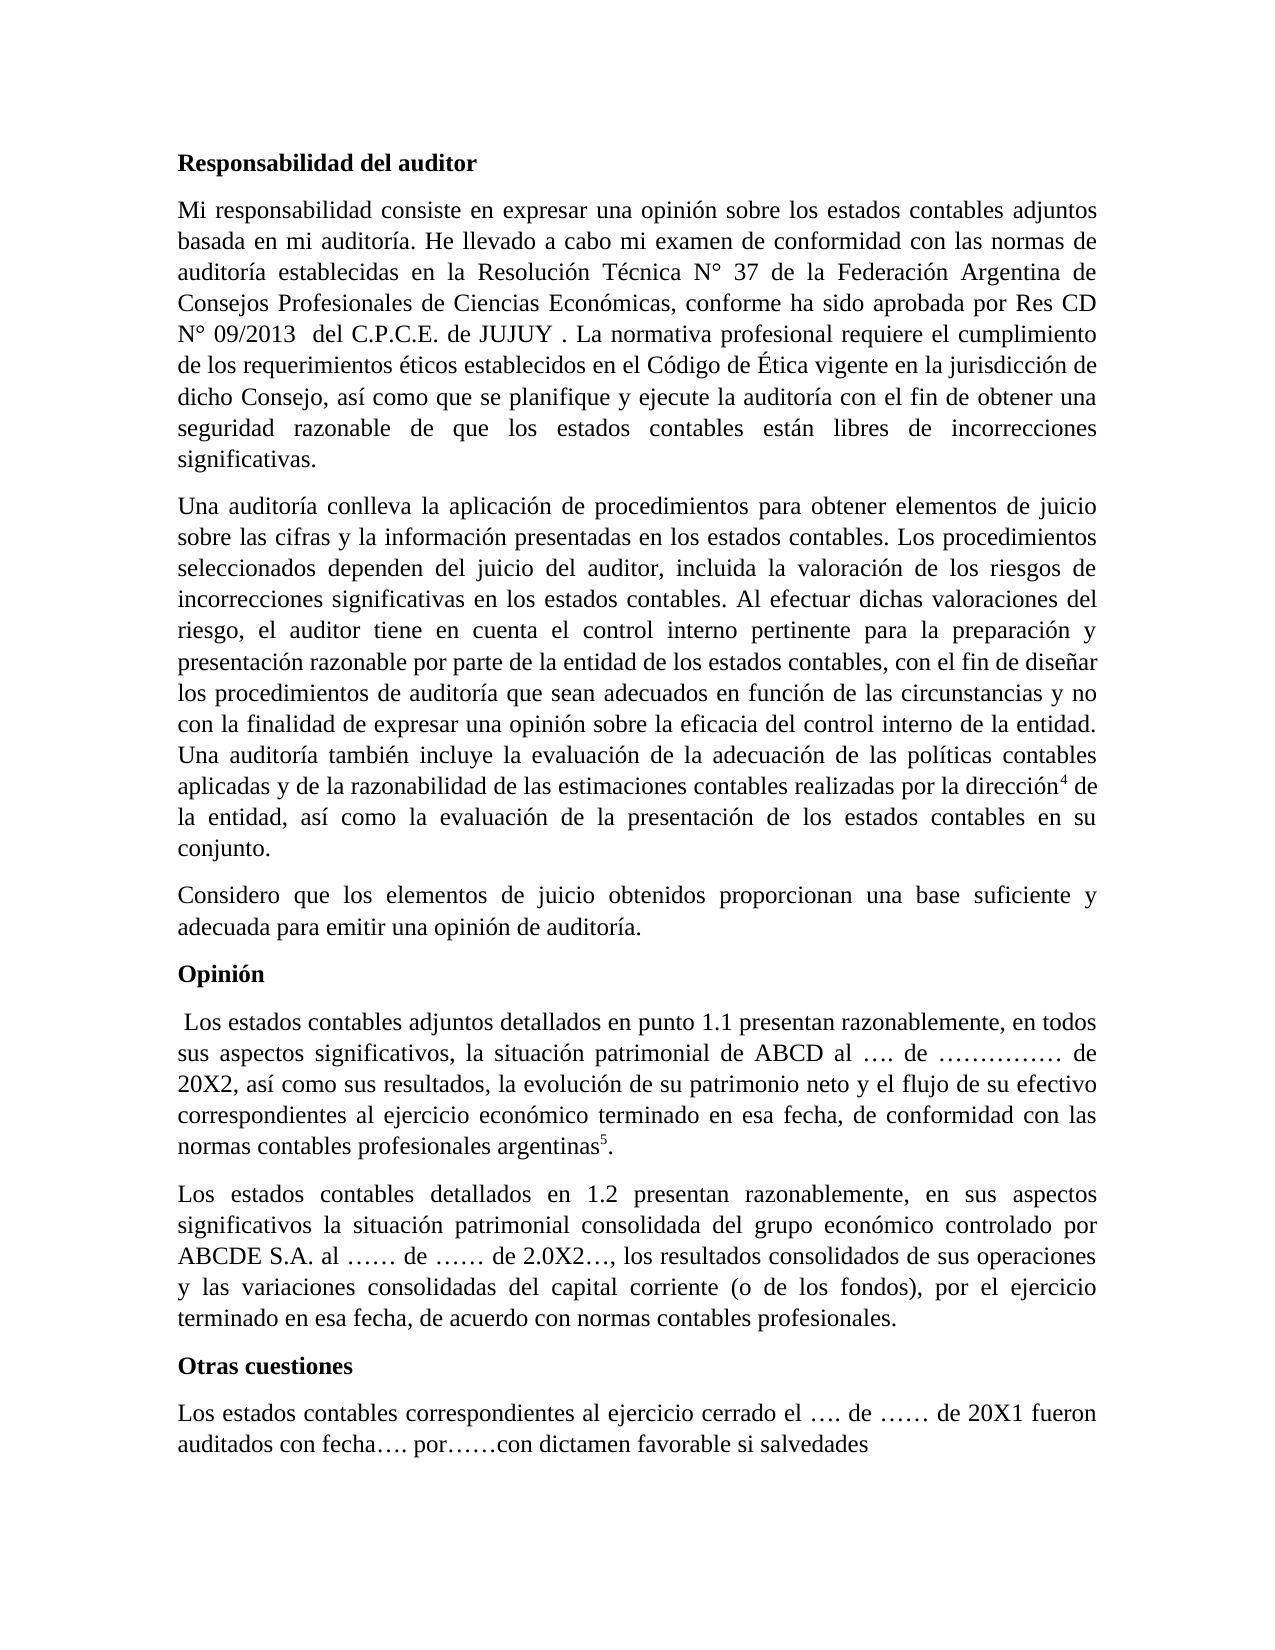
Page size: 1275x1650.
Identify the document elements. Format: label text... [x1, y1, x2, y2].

text Los estados contables adjuntos detallados en punto 1.1 presentan razonablemente, en todos sus aspectos significativos, la situación patrimonial de ABCD al …. de …………… de 20X2, así como sus resultados, la evolución de su patrimonio neto y el flujo de su efectivo correspondientes al ejercicio económico terminado en esa fecha, de conformidad con las normas contables profesionales argentinas5. [177, 1007, 1098, 1160]
text Otras cuestiones [177, 1351, 1098, 1379]
text Responsabilidad del auditor [177, 148, 1098, 176]
text Una auditoría conlleva la aplicación de procedimientos para obtener elementos de juicio sobre las cifras y la información presentadas en los estados contables. Los procedimientos seleccionados dependen del juicio del auditor, incluida la valoración de los riesgos de incorrecciones significativas en los estados contables. Al efectuar dichas valoraciones del riesgo, el auditor tiene en cuenta el control interno pertinente para la preparación y presentación razonable por parte de la entidad de los estados contables, con el fin de diseñar los procedimientos de auditoría que sean adecuados en función de las circunstancias y no con la finalidad de expresar una opinión sobre la eficacia del control interno de la entidad. Una auditoría también incluye la evaluación de la adecuación de las políticas contables aplicadas y de la razonabilidad de las estimaciones contables realizadas por la dirección4 de la entidad, así como la evaluación de la presentación de los estados contables en su conjunto. [177, 491, 1098, 862]
text Opinión [177, 959, 1098, 988]
text Los estados contables correspondientes al ejercicio cerrado el …. de …… de 20X1 fueron auditados con fecha…. por……con dictamen favorable si salvedades [177, 1398, 1098, 1458]
text Mi responsabilidad consiste en expresar una opinión sobre los estados contables adjuntos basada en mi auditoría. He llevado a cabo mi examen de conformidad con las normas de auditoría establecidas en la Resolución Técnica N° 37 de la Federación Argentina de Consejos Profesionales de Ciencias Económicas, conforme ha sido aprobada por Res CD N° 09/2013 del C.P.C.E. de JUJUY . La normativa profesional requiere el cumplimiento de los requerimientos éticos establecidos en el Código de Ética vigente en la jurisdicción de dicho Consejo, así como que se planifique y ejecute la auditoría con el fin de obtener una seguridad razonable de que los estados contables están libres de incorrecciones significativas. [177, 195, 1098, 472]
text Los estados contables detallados en 1.2 presentan razonablemente, en sus aspectos significativos la situación patrimonial consolidada del grupo económico controlado por ABCDE S.A. al …… de …… de 2.0X2…, los resultados consolidados de sus operaciones y las variaciones consolidadas del capital corriente (o de los fondos), por el ejercicio terminado en esa fecha, de acuerdo con normas contables profesionales. [177, 1179, 1098, 1332]
text Considero que los elementos de juicio obtenidos proporcionan una base suficiente y adecuada para emitir una opinión de auditoría. [177, 881, 1098, 940]
